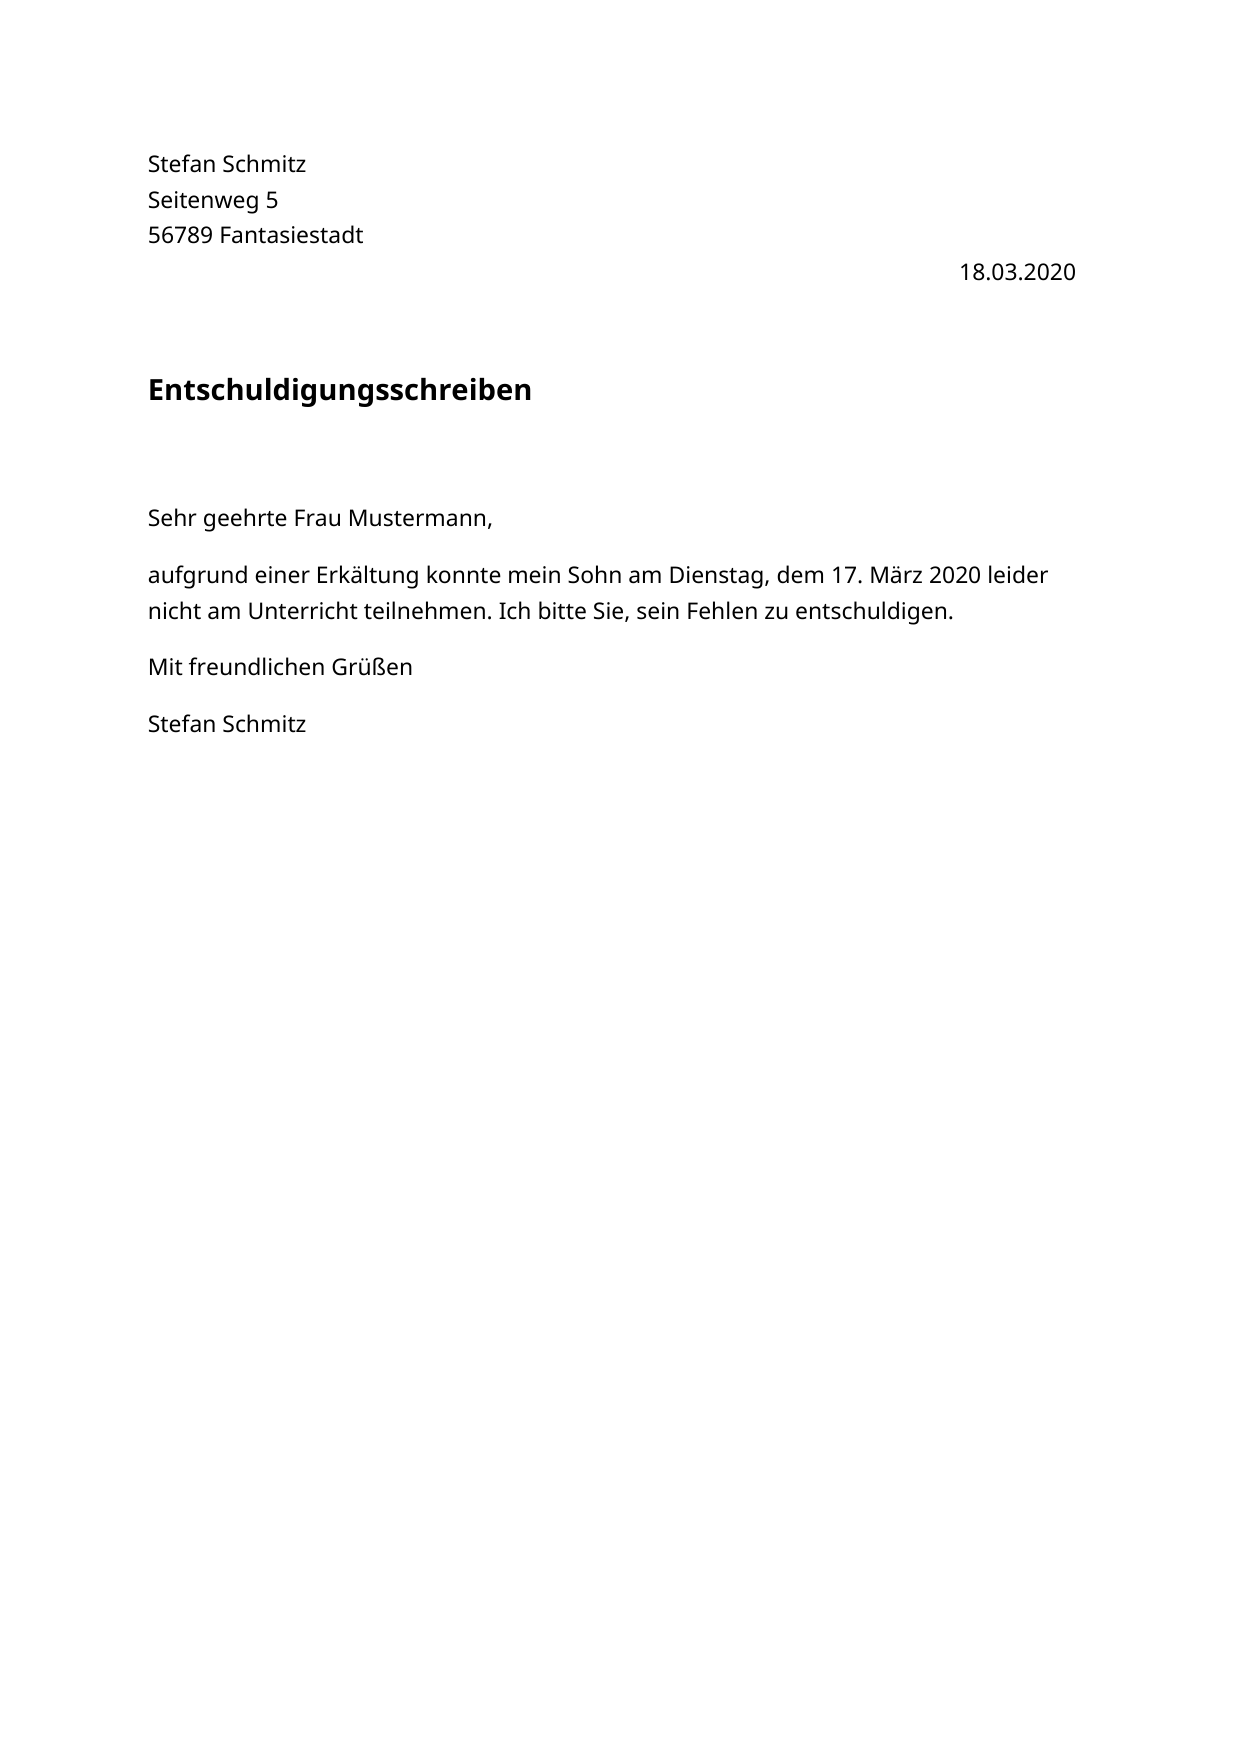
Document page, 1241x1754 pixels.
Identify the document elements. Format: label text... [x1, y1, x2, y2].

text 18.03.2020 [148, 255, 1093, 287]
text Entschuldigungsschreiben [148, 369, 1093, 409]
text Stefan Schmitz [148, 708, 1093, 739]
text Seitenweg 5 [148, 183, 1093, 215]
text aufgrund einer Erkältung konnte mein Sohn am Dienstag, dem 17. März 2020 leider nicht am Unterricht teilnehmen. Ich bitte Sie, sein Fehlen zu entschuldigen. [148, 559, 1093, 626]
text Sehr geehrte Frau Mustermann, [148, 502, 1093, 533]
text 56789 Fantasiestadt [148, 219, 1093, 251]
text Mit freundlichen Grüßen [148, 651, 1093, 683]
text Stefan Schmitz [148, 148, 1093, 179]
